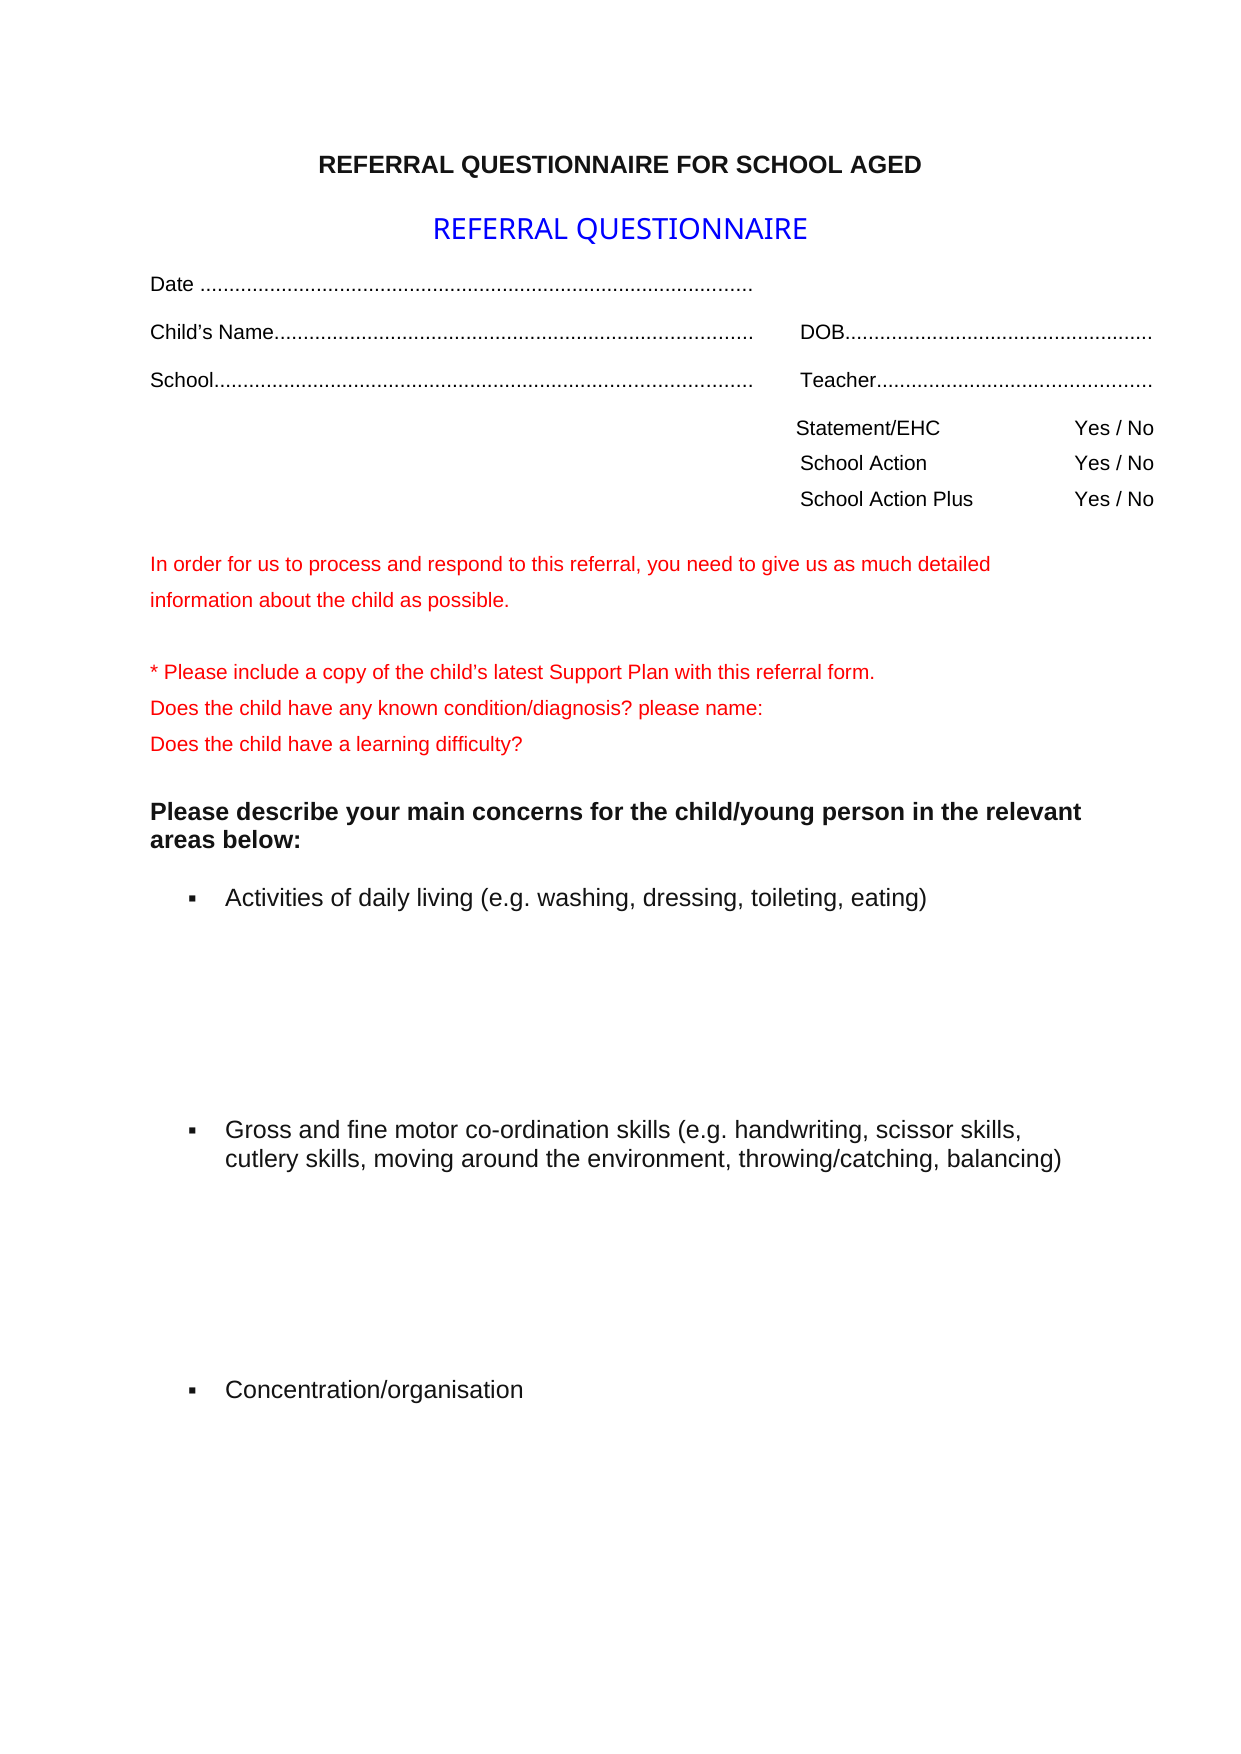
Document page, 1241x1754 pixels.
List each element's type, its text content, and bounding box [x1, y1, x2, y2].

text Does the child have a learning difficulty? [150, 732, 1090, 756]
text REFERRAL QUESTIONNAIRE [150, 208, 1090, 248]
text Please describe your main concerns for the child/young person in the relevant areas below: [150, 797, 1090, 854]
text School Action Plus Yes / No [150, 487, 1090, 511]
list Gross and fine motor co-ordination skills (e.g. handwriting, scissor skills, cutlery skills, moving around the environment, throwing/catching, balancing) [187, 1115, 1090, 1172]
text * Please include a copy of the child’s latest Support Plan with this referral form. [150, 660, 1090, 684]
text Statement/EHC Yes / No [150, 415, 1090, 439]
list Concentration/organisation [187, 1375, 1090, 1404]
text School Teacher [150, 367, 1090, 391]
list Activities of daily living (e.g. washing, dressing, toileting, eating) [187, 883, 1090, 912]
text Does the child have any known condition/diagnosis? please name: [150, 696, 1090, 719]
text Child’s Name DOB [150, 319, 1090, 343]
text School Action Yes / No [150, 451, 1090, 475]
text REFERRAL QUESTIONNAIRE FOR SCHOOL AGED [150, 150, 1090, 179]
text In order for us to process and respond to this referral, you need to give us as much detailed information about the child as possible. [150, 552, 1090, 612]
text Date [150, 272, 1090, 296]
